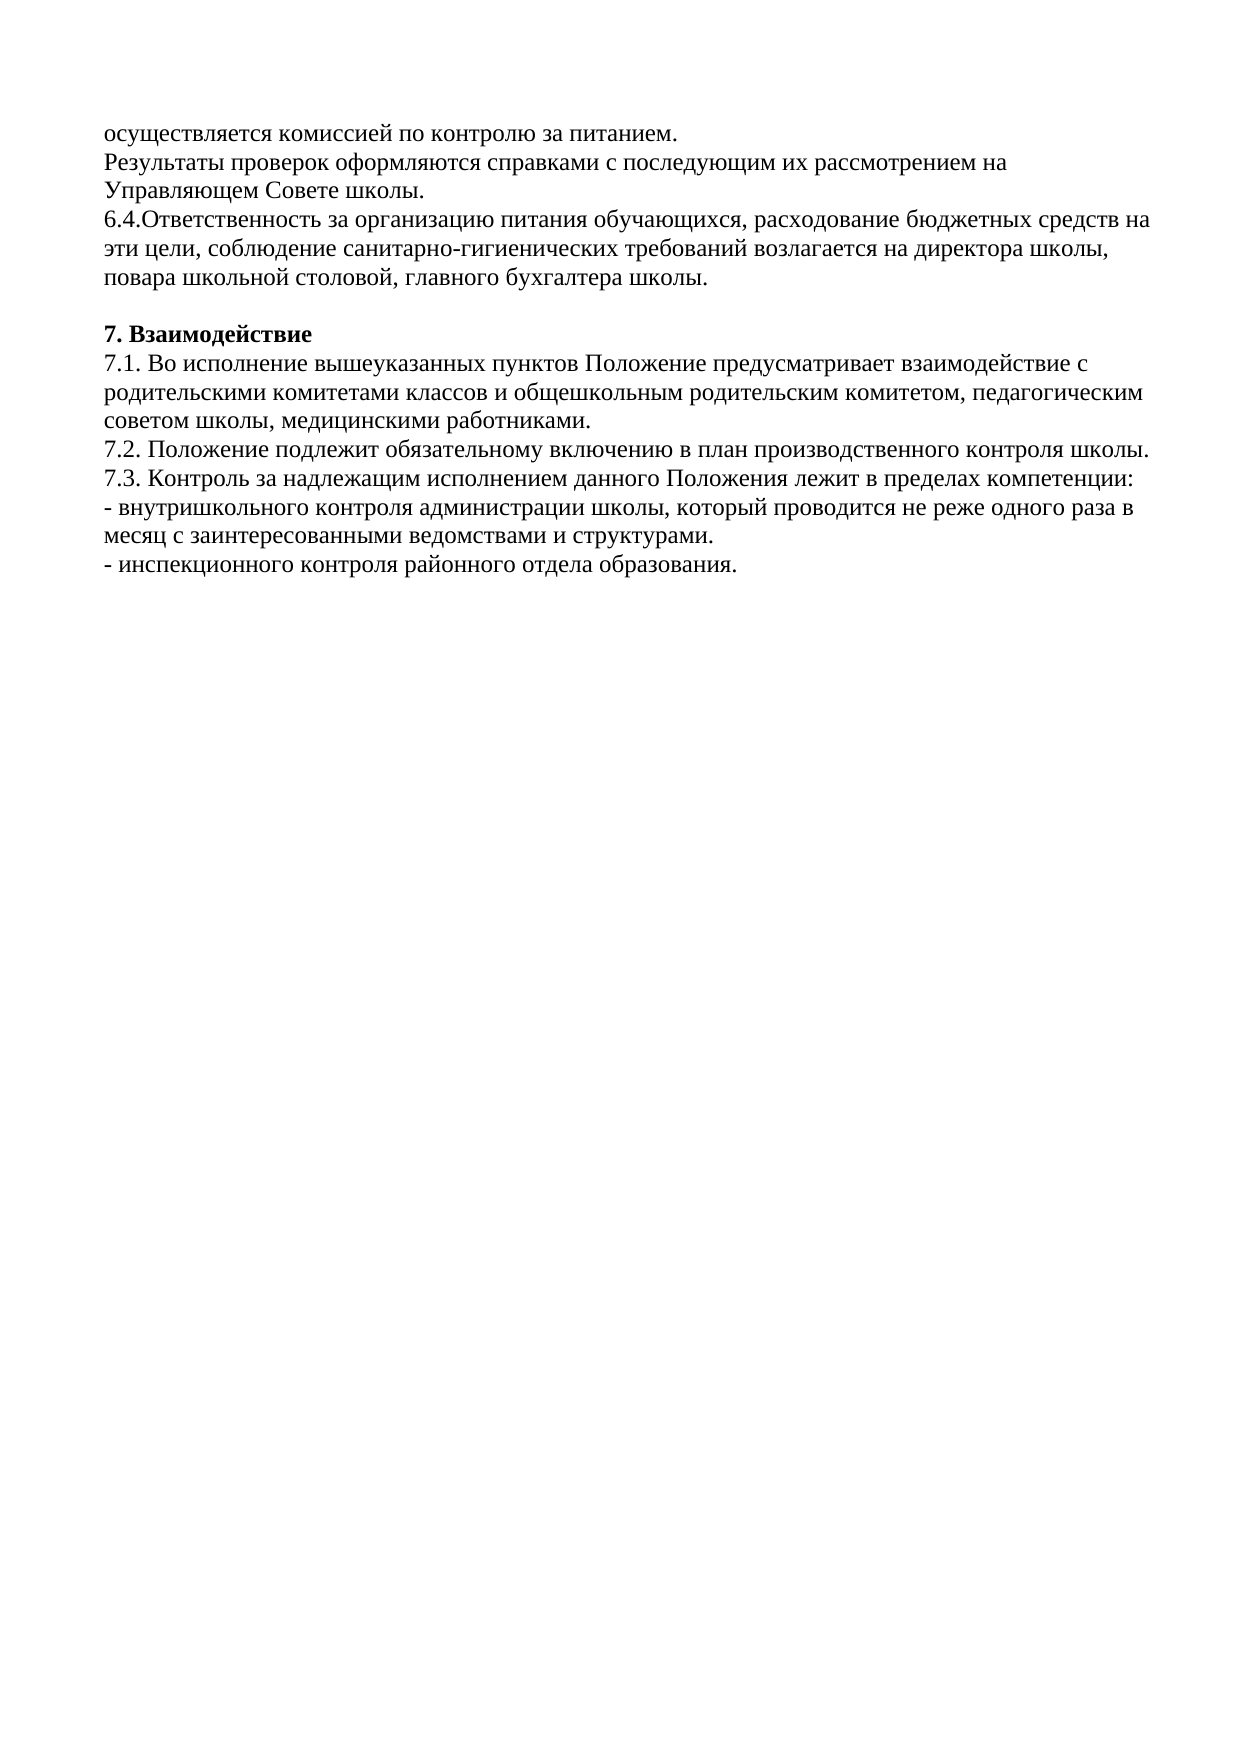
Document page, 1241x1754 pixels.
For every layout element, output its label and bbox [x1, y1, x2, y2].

text [103, 118, 1152, 578]
